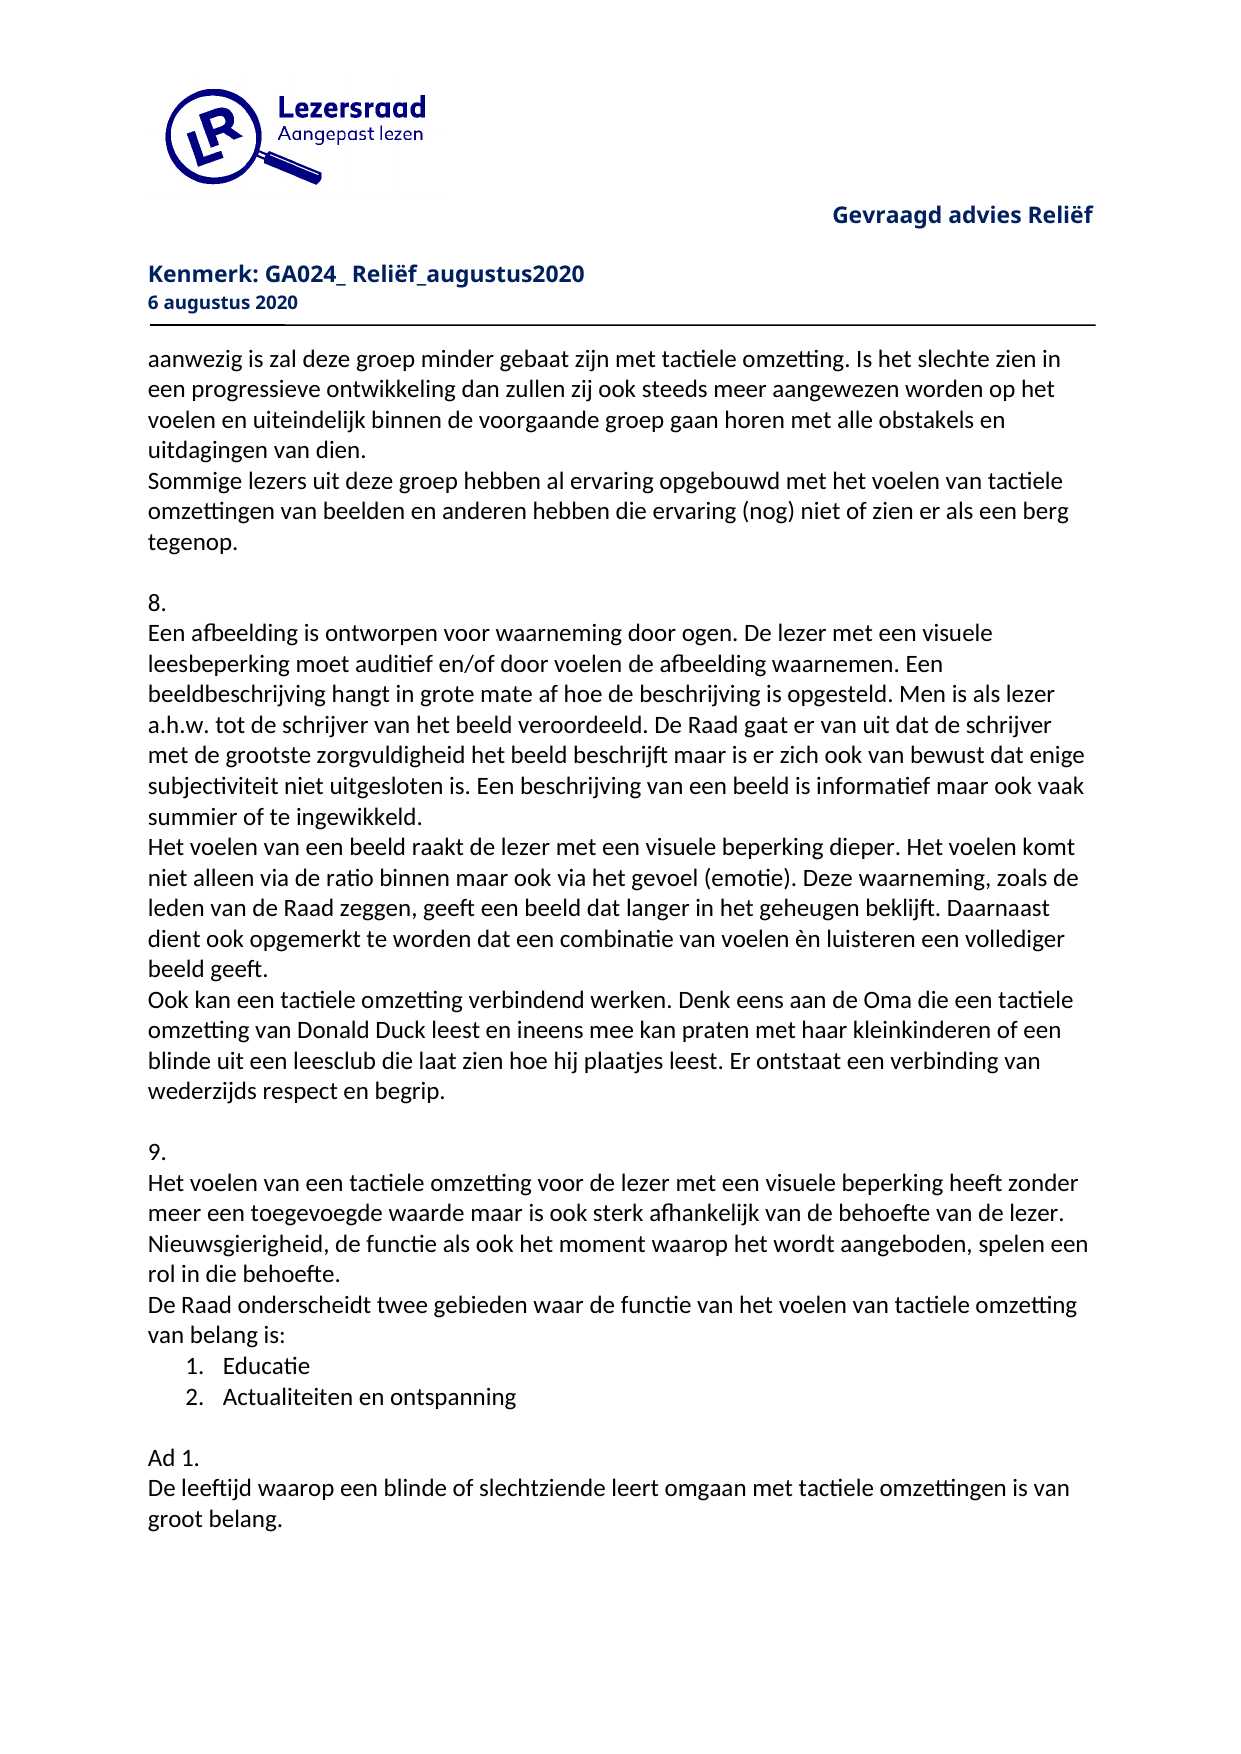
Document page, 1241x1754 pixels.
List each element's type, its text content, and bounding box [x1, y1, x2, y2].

text 8. [148, 587, 1093, 618]
picture [147, 73, 444, 199]
list Actualiteiten en ontspanning [185, 1381, 1093, 1411]
text Het voelen van een tactiele omzetting voor de lezer met een visuele beperking heeft zonder meer een toegevoegde waarde maar is ook sterk afhankelijk van de behoefte van de lezer. Nieuwsgierigheid, de functie als ook het moment waarop het wordt aangeboden, spelen een rol in die behoefte. [148, 1167, 1093, 1289]
text Ook kan een tactiele omzetting verbindend werken. Denk eens aan de Oma die een tactiele omzetting van Donald Duck leest en ineens mee kan praten met haar kleinkinderen of een blinde uit een leesclub die laat zien hoe hij plaatjes leest. Er ontstaat een verbinding van wederzijds respect en begrip. [148, 984, 1093, 1106]
text De leeftijd waarop een blinde of slechtziende leert omgaan met tactiele omzettingen is van groot belang. [148, 1472, 1093, 1533]
text Sommige lezers uit deze groep hebben al ervaring opgebouwd met het voelen van tactiele omzettingen van beelden en anderen hebben die ervaring (nog) niet of zien er als een berg tegenop. [148, 465, 1093, 557]
text Het voelen van een beeld raakt de lezer met een visuele beperking dieper. Het voelen komt niet alleen via de ratio binnen maar ook via het gevoel (emotie). Deze waarneming, zoals de leden van de Raad zeggen, geeft een beeld dat langer in het geheugen beklijft. Daarnaast dient ook opgemerkt te worden dat een combinatie van voelen èn luisteren een vollediger beeld geeft. [148, 831, 1093, 984]
list Educatie [185, 1350, 1093, 1381]
text Ad 1. [148, 1442, 1093, 1472]
text 9. [148, 1136, 1093, 1167]
text Een afbeelding is ontworpen voor waarneming door ogen. De lezer met een visuele leesbeperking moet auditief en/of door voelen de afbeelding waarnemen. Een beeldbeschrijving hangt in grote mate af hoe de beschrijving is opgesteld. Men is als lezer a.h.w. tot de schrijver van het beeld veroordeeld. De Raad gaat er van uit dat de schrijver met de grootste zorgvuldigheid het beeld beschrijft maar is er zich ook van bewust dat enige subjectiviteit niet uitgesloten is. Een beschrijving van een beeld is informatief maar ook vaak summier of te ingewikkeld. [148, 618, 1093, 831]
text De Raad onderscheidt twee gebieden waar de functie van het voelen van tactiele omzetting van belang is: [148, 1289, 1093, 1350]
